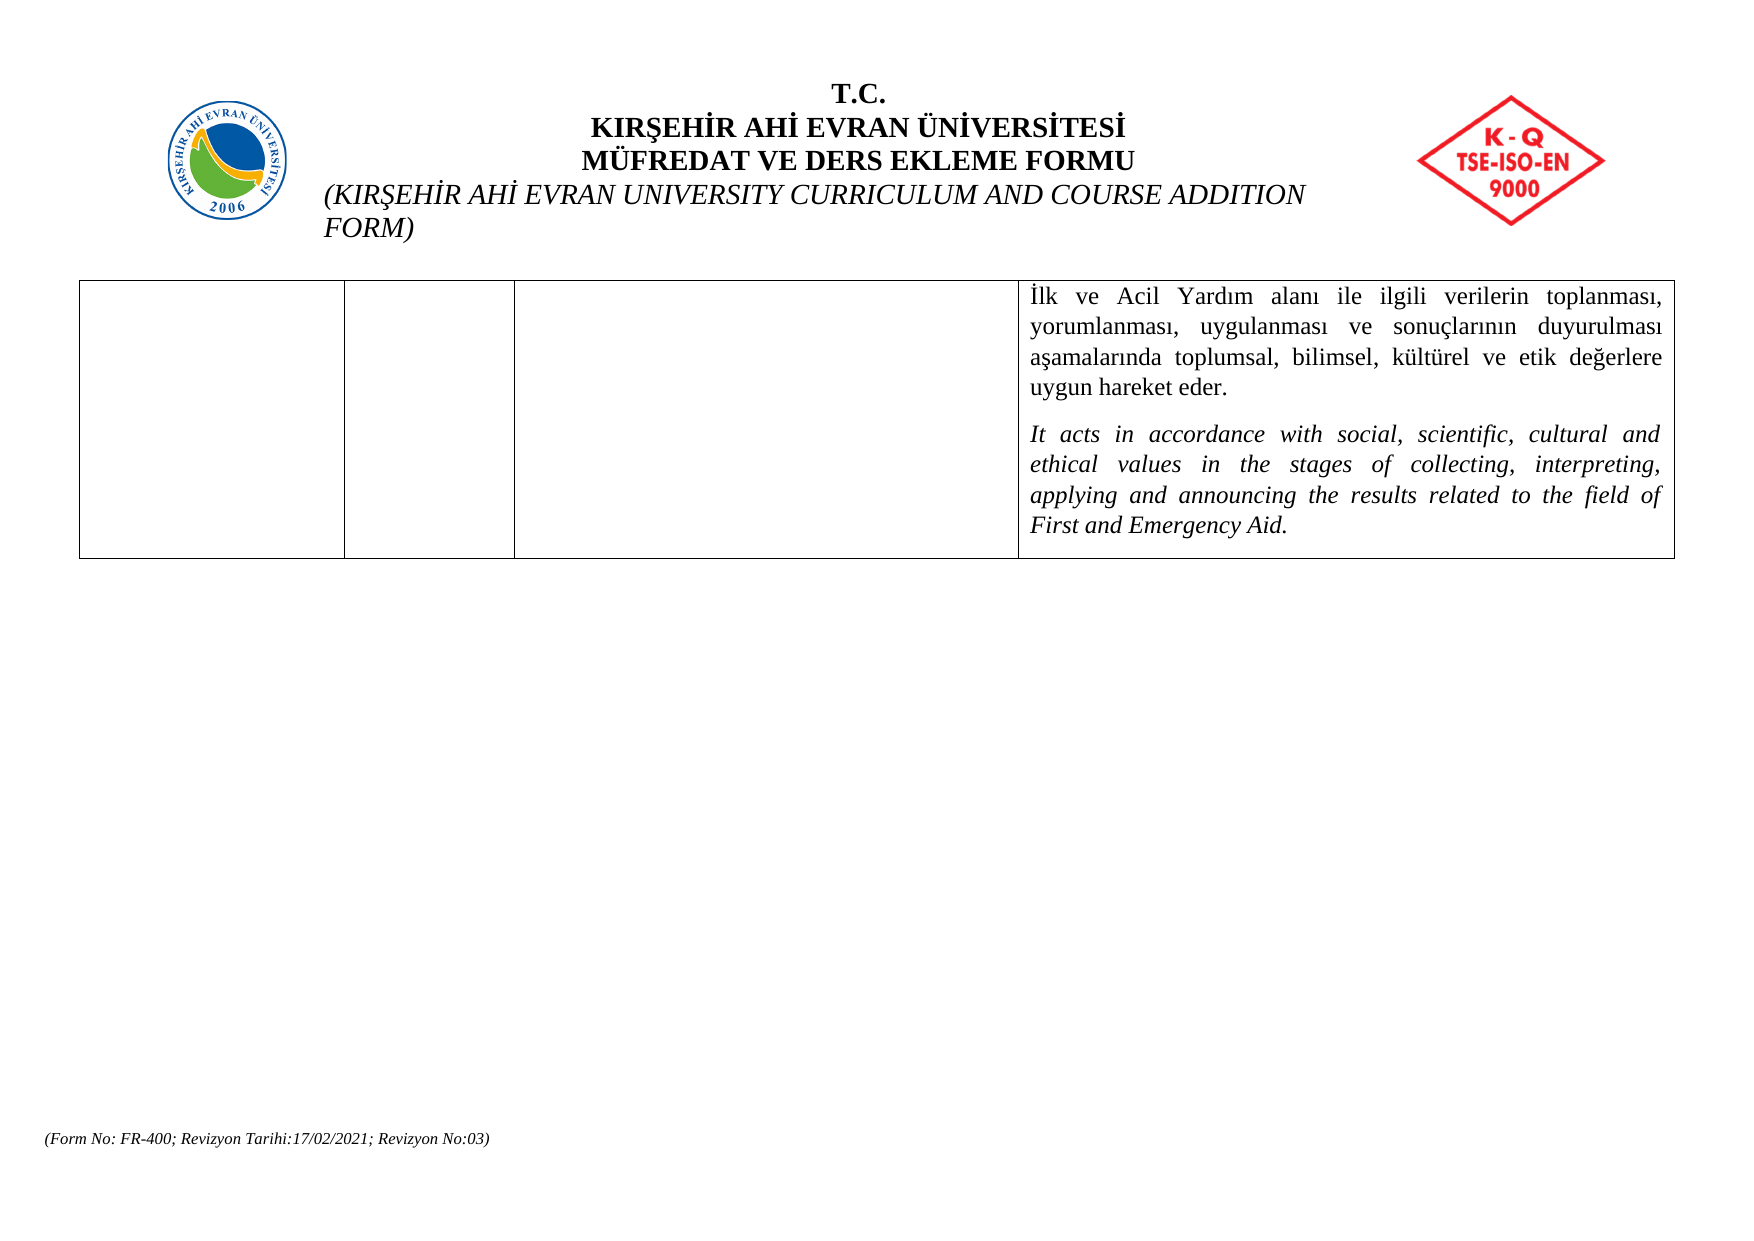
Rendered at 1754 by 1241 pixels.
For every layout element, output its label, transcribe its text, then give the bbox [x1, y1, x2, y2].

table_cell İlk ve Acil Yardım alanı ile ilgili verilerin toplanması, yorumlanması, uygulanması ve sonuçlarının duyurulması aşamalarında toplumsal, bilimsel, kültürel ve etik değerlere uygun hareket eder. It acts in accordance with social, scientific, cultural and ethical values ​​in the stages of collecting, interpreting, applying and announcing the results related to the field of First and Emergency Aid. [1019, 281, 1674, 557]
picture [167, 101, 287, 220]
picture [1416, 95, 1606, 226]
